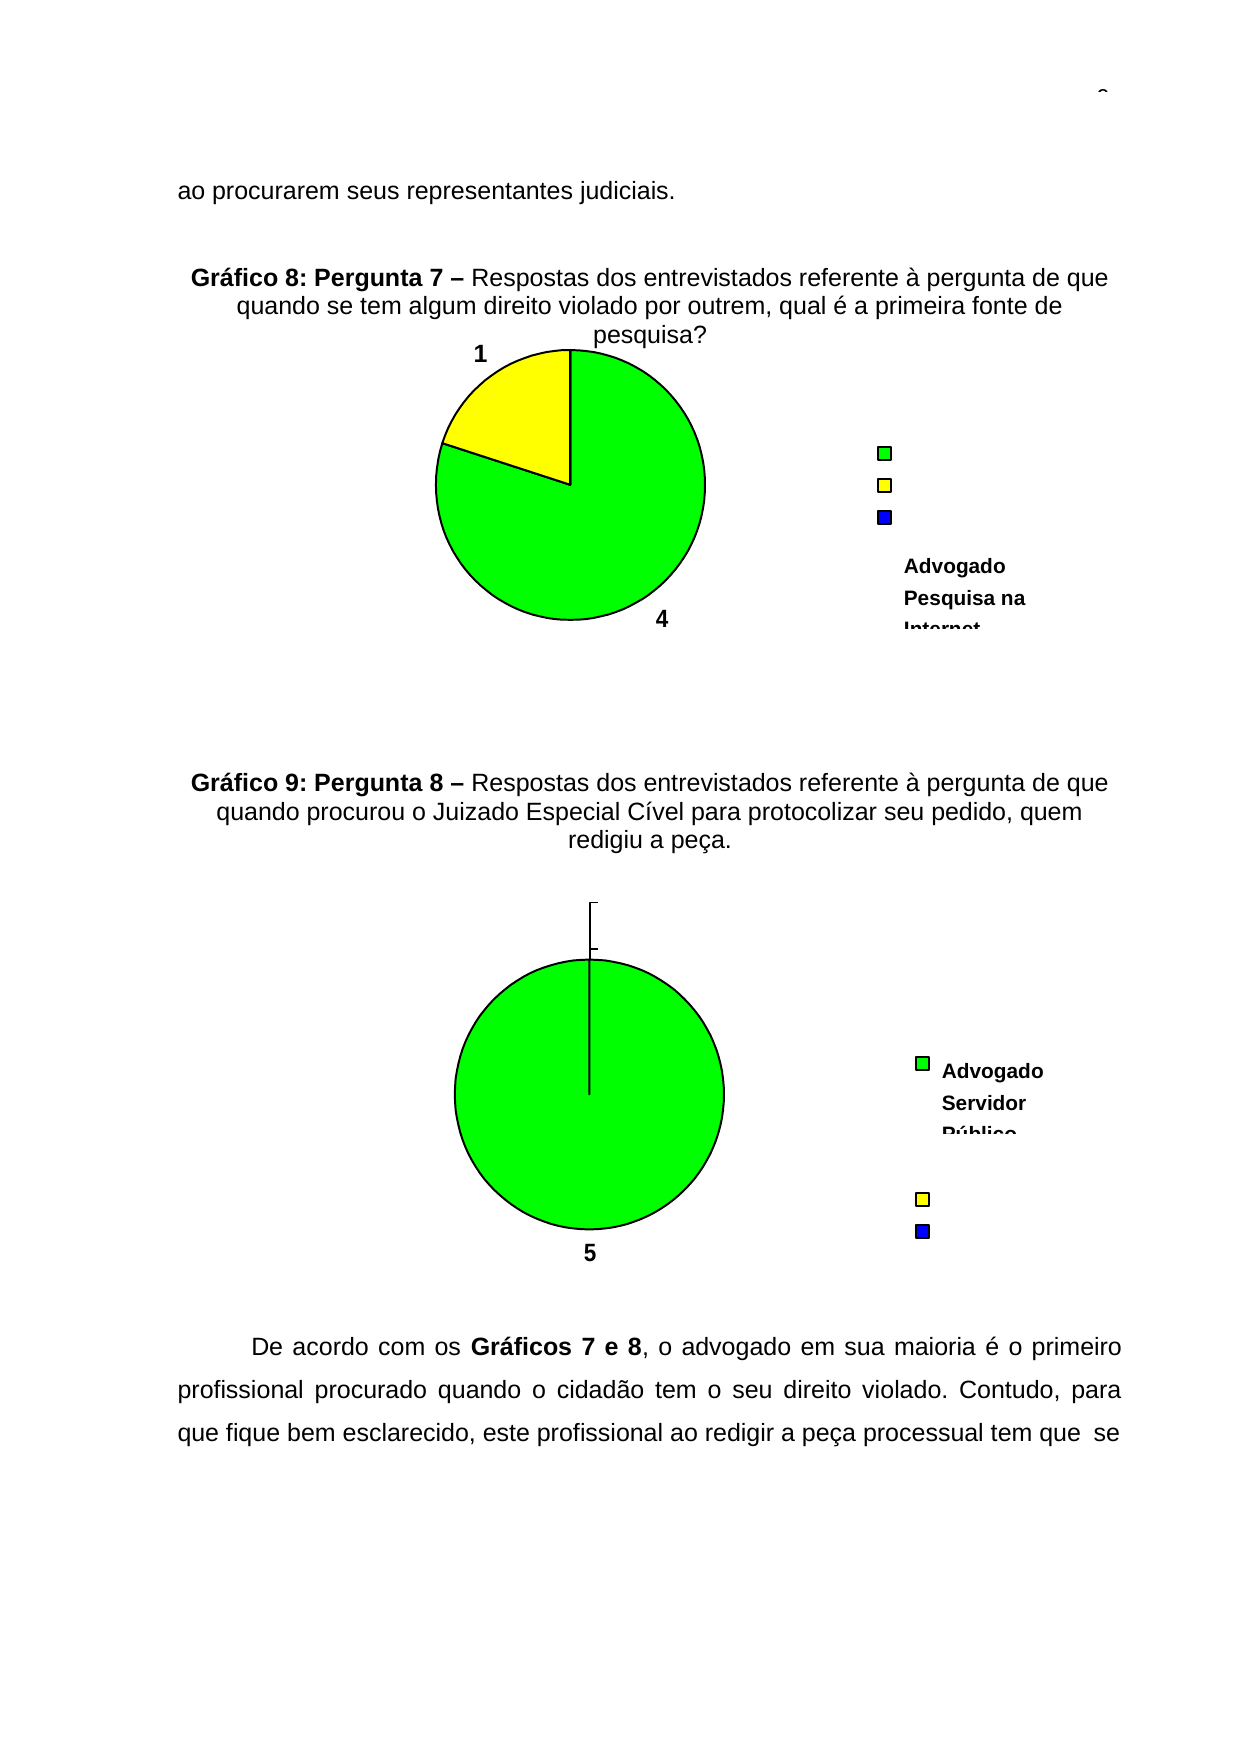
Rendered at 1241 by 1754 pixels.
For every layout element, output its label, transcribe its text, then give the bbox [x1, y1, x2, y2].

text ao procurarem seus representantes judiciais. [177, 176, 1215, 205]
subtitle 5 [154, 904, 1025, 1266]
subtitle 4 [154, 604, 1169, 633]
text De acordo com os Gráficos 7 e 8, o advogado em sua maioria é o primeiro profissional procurado quando o cidadão tem o seu direito violado. Contudo, para que fique bem esclarecido, este profissional ao redigir a peça processual tem que se [177, 1332, 1123, 1447]
text Gráfico 9: Pergunta 8 – Respostas dos entrevistados referente à pergunta de que quando procurou o Juizado Especial Cível para protocolizar seu pedido, quem redigiu a peça. [189, 768, 1111, 854]
text Gráfico 8: Pergunta 7 – Respostas dos entrevistados referente à pergunta de que quando se tem algum direito violado por outrem, qual é a primeira fonte de pesquisa? [189, 262, 1111, 349]
